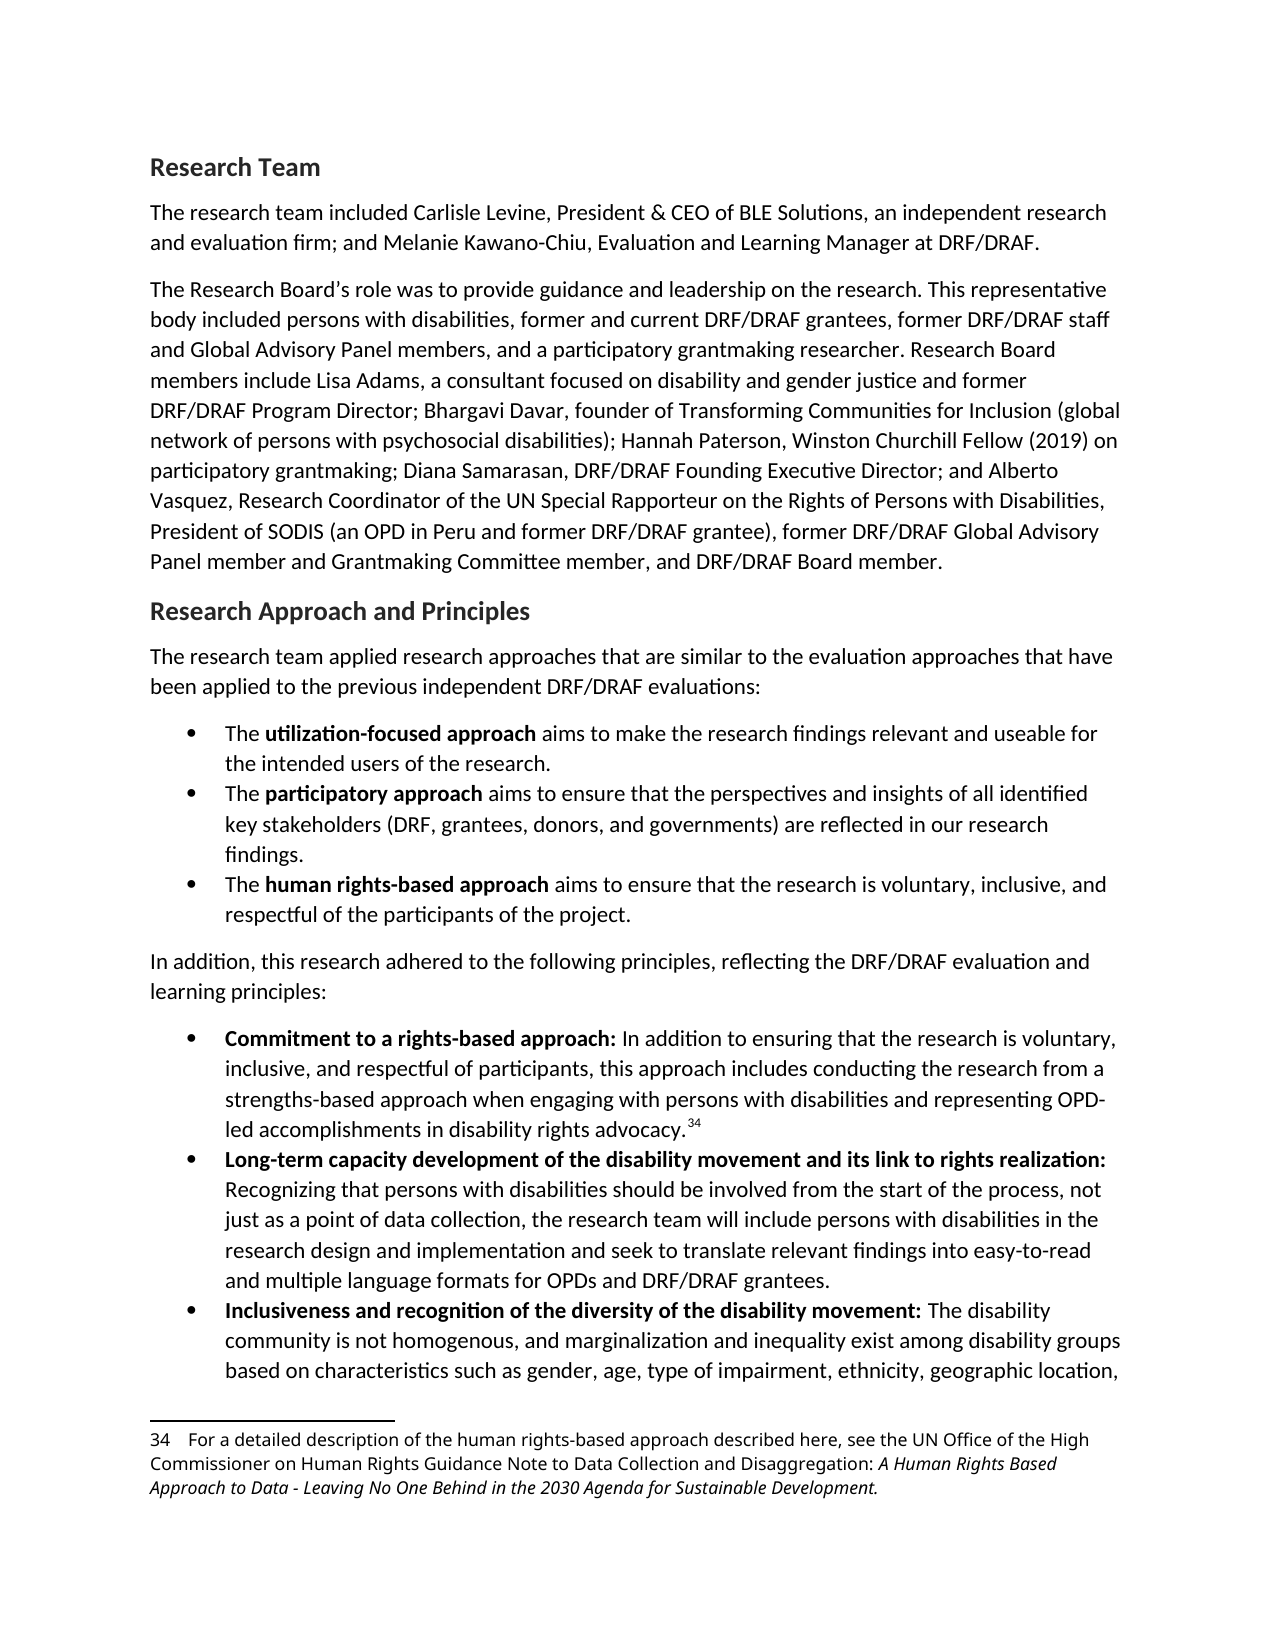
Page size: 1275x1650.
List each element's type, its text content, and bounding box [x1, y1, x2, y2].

list The participatory approach aims to ensure that the perspectives and insights of all identified key stakeholders (DRF, grantees, donors, and governments) are reflected in our research findings. [187, 779, 1125, 868]
list Commitment to a rights-based approach: In addition to ensuring that the research is voluntary, inclusive, and respectful of participants, this approach includes conducting the research from a strengths-based approach when engaging with persons with disabilities and representing OPD-led accomplishments in disability rights advocacy. [187, 1024, 1125, 1143]
list The utilization-focused approach aims to make the research findings relevant and useable for the intended users of the research. [187, 719, 1125, 777]
text The research team applied research approaches that are similar to the evaluation approaches that have been applied to the previous independent DRF/DRAF evaluations: [150, 642, 1125, 700]
list Long-term capacity development of the disability movement and its link to rights realization: Recognizing that persons with disabilities should be involved from the start of the process, not just as a point of data collection, the research team will include persons with disabilities in the research design and implementation and seek to translate relevant findings into easy-to-read and multiple language formats for OPDs and DRF/DRAF grantees. [187, 1145, 1125, 1294]
subtitle Research Approach and Principles [150, 594, 1125, 627]
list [187, 1296, 1125, 1385]
list The human rights-based approach aims to ensure that the research is voluntary, inclusive, and respectful of the participants of the project. [187, 870, 1125, 928]
text The research team included Carlisle Levine, President & CEO of BLE Solutions, an independent research and evaluation firm; and Melanie Kawano-Chiu, Evaluation and Learning Manager at DRF/DRAF. [150, 198, 1125, 256]
text The Research Board’s role was to provide guidance and leadership on the research. This representative body included persons with disabilities, former and current DRF/DRAF grantees, former DRF/DRAF staff and Global Advisory Panel members, and a participatory grantmaking researcher. Research Board members include Lisa Adams, a consultant focused on disability and gender justice and former DRF/DRAF Program Director; Bhargavi Davar, founder of Transforming Communities for Inclusion (global network of persons with psychosocial disabilities); Hannah Paterson, Winston Churchill Fellow (2019) on participatory grantmaking; Diana Samarasan, DRF/DRAF Founding Executive Director; and Alberto Vasquez, Research Coordinator of the UN Special Rapporteur on the Rights of Persons with Disabilities, President of SODIS (an OPD in Peru and former DRF/DRAF grantee), former DRF/DRAF Global Advisory Panel member and Grantmaking Committee member, and DRF/DRAF Board member. [150, 275, 1125, 575]
subtitle Research Team [150, 150, 1125, 183]
text In addition, this research adhered to the following principles, reflecting the DRF/DRAF evaluation and learning principles: [150, 947, 1125, 1006]
